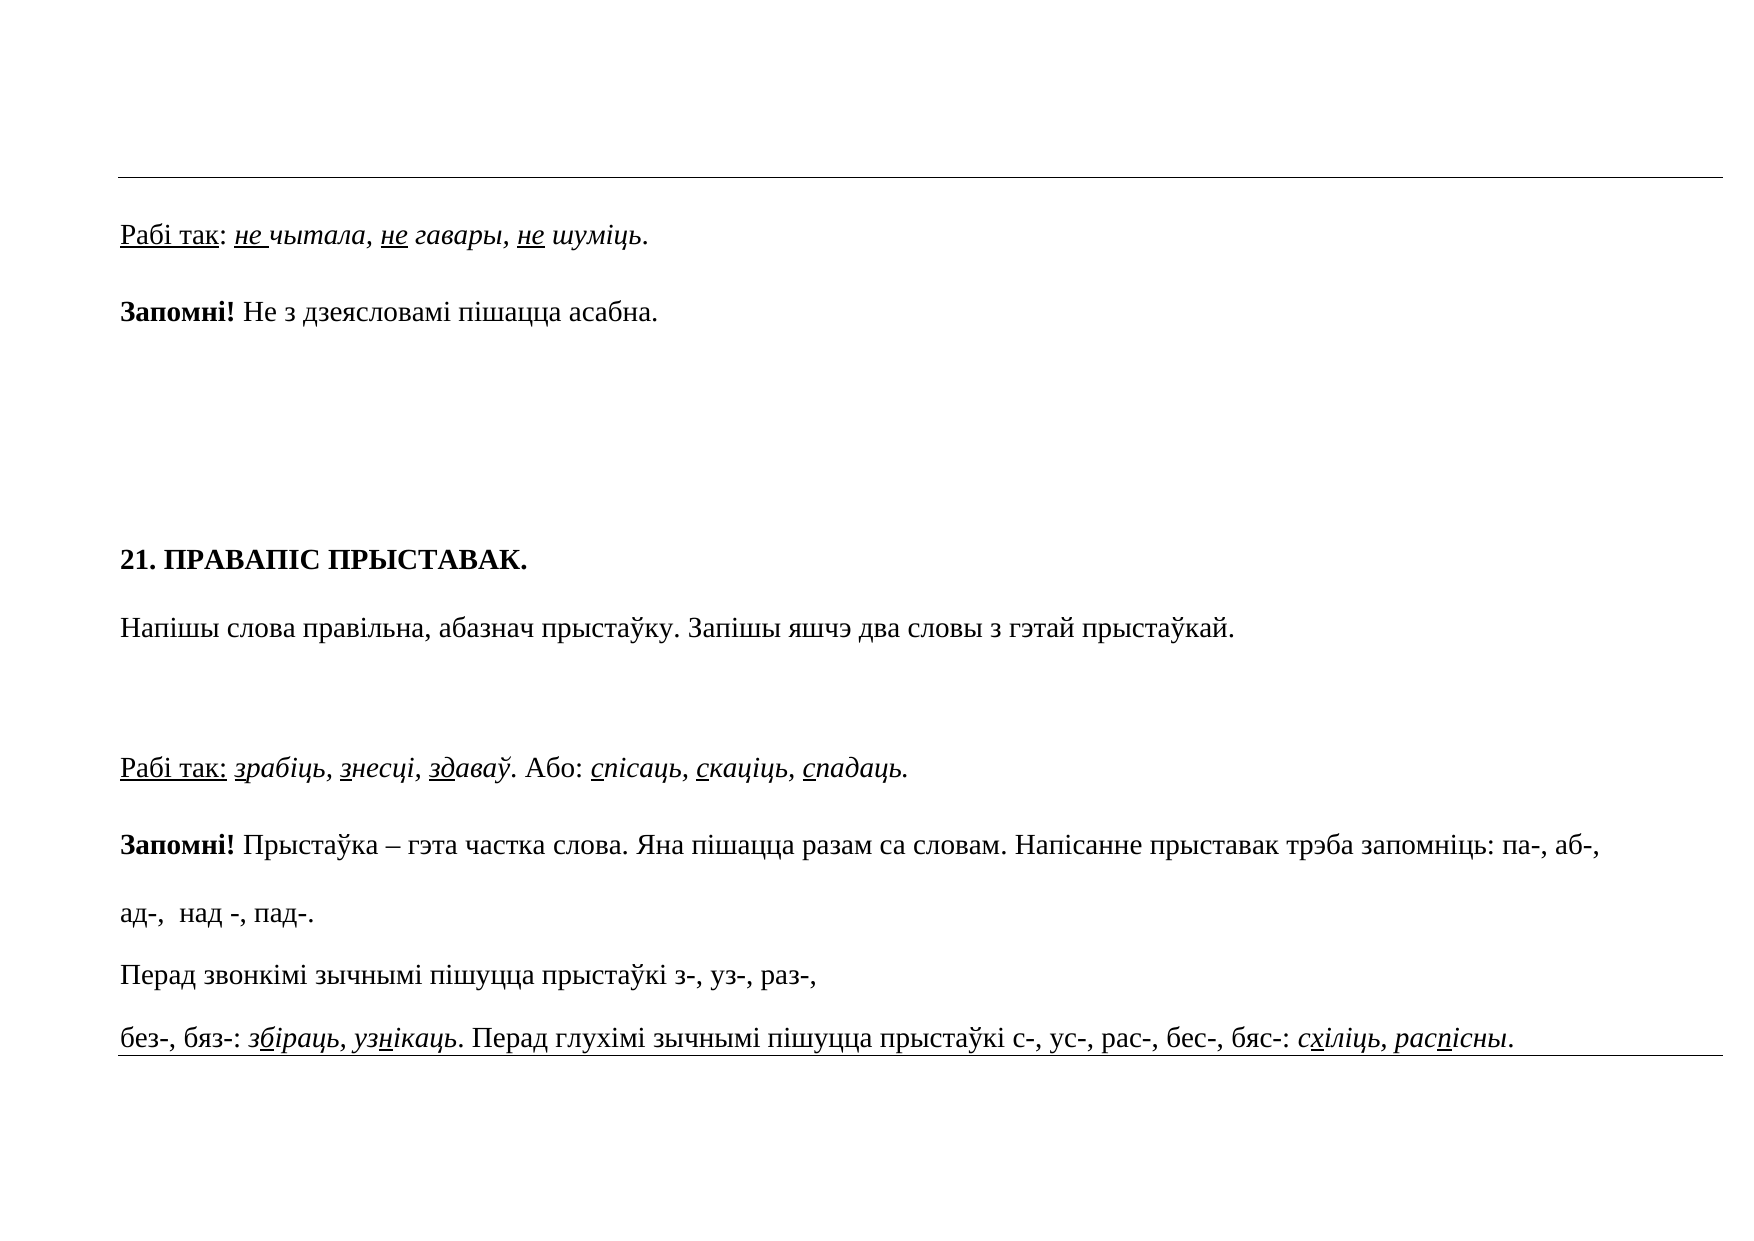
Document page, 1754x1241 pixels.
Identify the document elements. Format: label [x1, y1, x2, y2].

table_header [118, 178, 1723, 1055]
